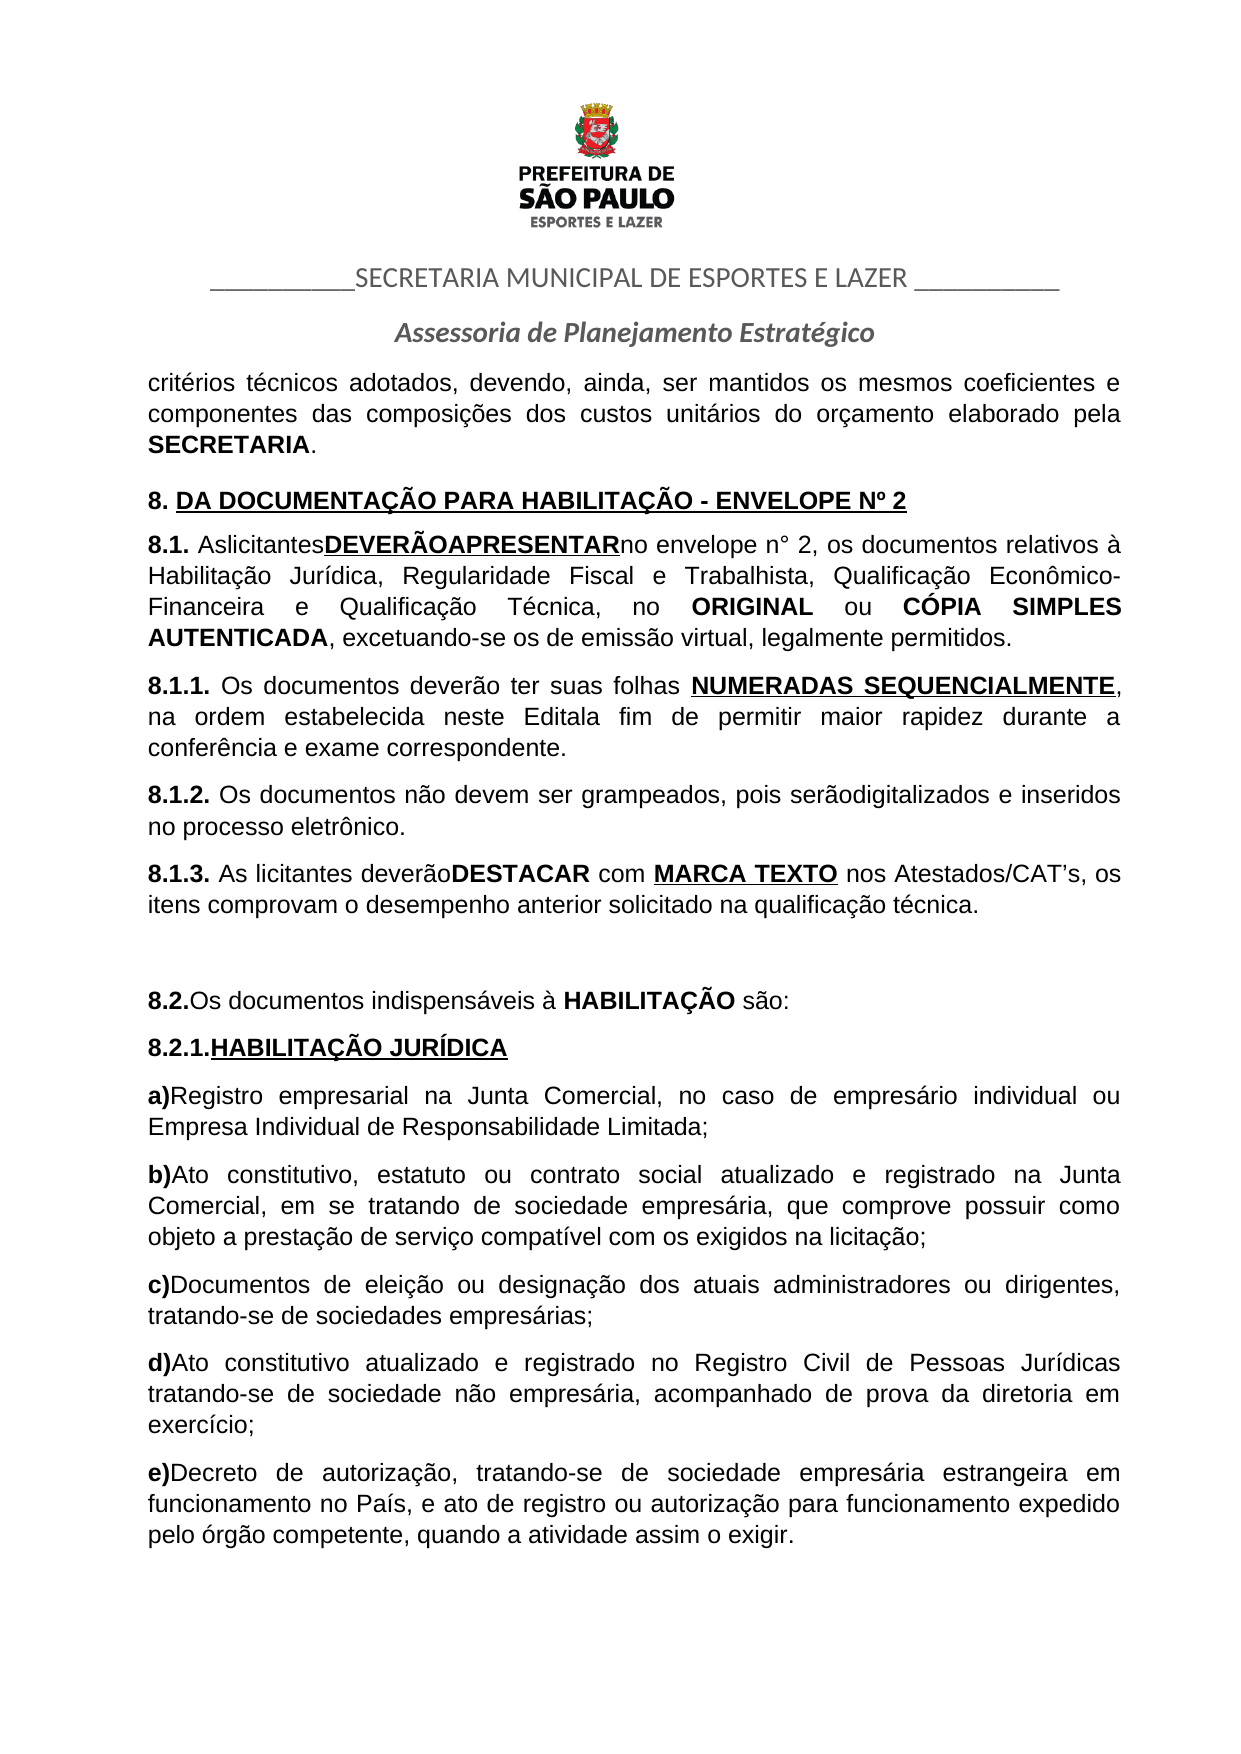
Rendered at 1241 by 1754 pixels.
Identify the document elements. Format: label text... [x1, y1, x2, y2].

text e)Decreto de autorização, tratando-se de sociedade empresária estrangeira em funcionamento no País, e ato de registro ou autorização para funcionamento expedido pelo órgão competente, quando a atividade assim o exigir. [148, 1458, 1122, 1549]
text 8.1.1. Os documentos deverão ter suas folhas numeradas sequencialmente, na ordem estabelecida neste Editala fim de permitir maior rapidez durante a conferência e exame correspondente. [148, 671, 1122, 762]
text 8.1.3. As licitantes deverãoDESTACAR com MARCA TEXTO nos Atestados/CAT’s, os itens comprovam o desempenho anterior solicitado na qualificação técnica. [148, 859, 1122, 919]
text 8.2.1.Habilitação Jurídica [148, 1033, 1122, 1062]
picture [484, 81, 709, 250]
text a)Registro empresarial na Junta Comercial, no caso de empresário individual ou Empresa Individual de Responsabilidade Limitada; [148, 1081, 1122, 1141]
text b)Ato constitutivo, estatuto ou contrato social atualizado e registrado na Junta Comercial, em se tratando de sociedade empresária, que comprove possuir como objeto a prestação de serviço compatível com os exigidos na licitação; [148, 1160, 1122, 1251]
text 8. DA DOCUMENTAÇÃO PARA HABILITAÇÃO - ENVELOPE Nº 2 [148, 486, 1122, 515]
text d)Ato constitutivo atualizado e registrado no Registro Civil de Pessoas Jurídicas tratando-se de sociedade não empresária, acompanhado de prova da diretoria em exercício; [148, 1348, 1122, 1439]
text 8.1.2. Os documentos não devem ser grampeados, pois serãodigitalizados e inseridos no processo eletrônico. [148, 781, 1122, 840]
text 8.2.Os documentos indispensáveis à HABILITAÇÃO são: [148, 986, 1122, 1014]
text 8.1. Aslicitantesdeverãoapresentarno envelope n° 2, os documentos relativos à Habilitação Jurídica, Regularidade Fiscal e Trabalhista, Qualificação Econômico-Financeira e Qualificação Técnica, no ORIGINAL ou CÓPIA SIMPLES AUTENTICADA, excetuando-se os de emissão virtual, legalmente permitidos. [148, 530, 1122, 652]
text c)Documentos de eleição ou designação dos atuais administradores ou dirigentes, tratando-se de sociedades empresárias; [148, 1270, 1122, 1329]
